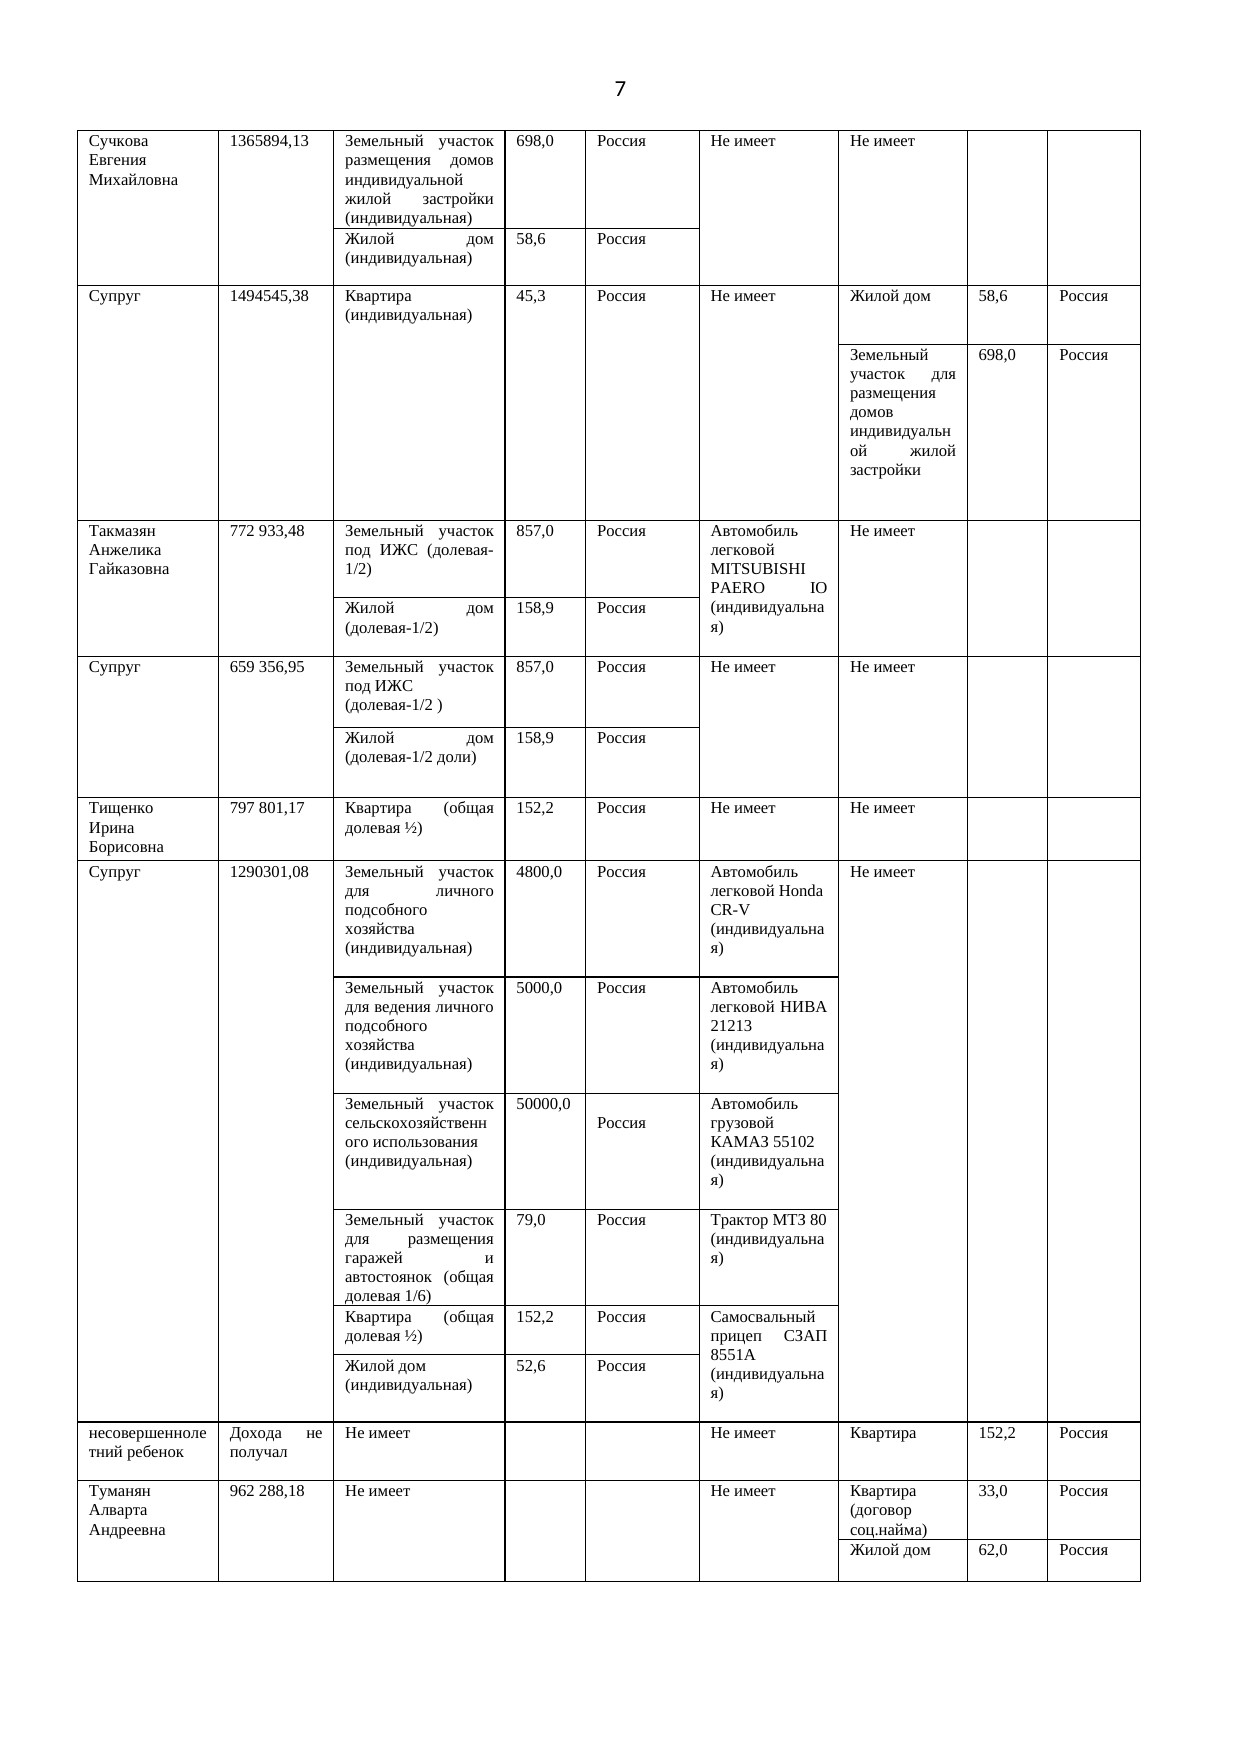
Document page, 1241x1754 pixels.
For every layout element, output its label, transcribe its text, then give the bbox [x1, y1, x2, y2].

table_cell Не имеет [839, 861, 967, 1421]
table_cell Супруг [78, 861, 218, 1421]
table_cell Не имеет [334, 1423, 504, 1480]
table_cell Жилой дом (долевая-1/2 доли) [334, 728, 504, 797]
table_cell 857,0 [506, 657, 585, 727]
table_cell 62,0 [968, 1540, 1047, 1581]
table_cell Не имеет [700, 286, 838, 519]
table_cell Россия [1048, 1481, 1140, 1538]
table_cell Не имеет [700, 1423, 838, 1480]
table_cell 857,0 [506, 521, 585, 597]
table_cell Россия [586, 521, 699, 597]
table_cell 152,2 [506, 1306, 585, 1354]
table_cell Россия [1048, 345, 1140, 519]
table_cell 1365894,13 [219, 131, 333, 285]
table_cell Тищенко Ирина Борисовна [78, 798, 218, 860]
table_cell [968, 861, 1047, 1421]
table_cell Туманян Алварта Андреевна [78, 1481, 218, 1581]
table_cell 698,0 [506, 131, 585, 227]
table_cell [968, 798, 1047, 860]
table_cell Россия [586, 1210, 699, 1305]
table_cell Квартира (индивидуальная) [334, 286, 504, 519]
table_cell Не имеет [700, 798, 838, 860]
table_cell Россия [586, 1094, 699, 1208]
table_cell Россия [1048, 1540, 1140, 1581]
table_cell Земельный участок для размещения гаражей и автостоянок (общая долевая 1/6) [334, 1210, 504, 1305]
table_cell [1048, 131, 1140, 285]
table_cell Не имеет [700, 131, 838, 285]
table_cell Россия [586, 657, 699, 727]
table_cell 698,0 [968, 345, 1047, 519]
table_cell [1048, 521, 1140, 656]
table_cell Земельный участок размещения домов индивидуальной жилой застройки (индивидуальная) [334, 131, 504, 227]
table_cell 4800,0 [506, 861, 585, 976]
table_cell 152,2 [506, 798, 585, 860]
table_cell 772 933,48 [219, 521, 333, 656]
table_cell Россия [586, 1306, 699, 1354]
table_cell Россия [586, 798, 699, 860]
table_cell Автомобиль легковой MITSUBISHI PAERO IO (индивидуальная) [700, 521, 838, 656]
table_cell несовершеннолетний ребенок [78, 1423, 218, 1480]
table_cell Самосвальный прицеп СЗАП 8551А (индивидуальная) [700, 1306, 838, 1421]
table_cell Квартира (общая долевая ½) [334, 798, 504, 860]
table_cell Дохода не получал [219, 1423, 333, 1480]
table_cell Квартира [839, 1423, 967, 1480]
table_cell Земельный участок сельскохозяйственного использования (индивидуальная) [334, 1094, 504, 1208]
table_cell [1048, 798, 1140, 860]
table_cell Земельный участок для ведения личного подсобного хозяйства (индивидуальная) [334, 978, 504, 1092]
table_cell 158,9 [506, 598, 585, 656]
table_cell 52,6 [506, 1355, 585, 1421]
table_cell [1048, 861, 1140, 1421]
table_cell [586, 1481, 699, 1581]
table_cell [1048, 657, 1140, 797]
table_cell Супруг [78, 286, 218, 519]
table_cell [968, 131, 1047, 285]
table_cell Жилой дом (индивидуальная) [334, 1355, 504, 1421]
table_cell Такмазян Анжелика Гайказовна [78, 521, 218, 656]
table_cell Жилой дом [839, 286, 967, 343]
table_cell Россия [1048, 286, 1140, 343]
table_cell Земельный участок под ИЖС (долевая-1/2) [334, 521, 504, 597]
table_cell Не имеет [839, 657, 967, 797]
table_cell Россия [1048, 1423, 1140, 1480]
table_cell [968, 657, 1047, 797]
table_cell Жилой дом (индивидуальная) [334, 229, 504, 285]
table_cell Не имеет [839, 521, 967, 656]
table_cell Россия [586, 598, 699, 656]
table_cell Автомобиль легковой Honda CR-V (индивидуальная) [700, 861, 838, 976]
table_cell Россия [586, 229, 699, 285]
table_cell Земельный участок под ИЖС (долевая-1/2 ) [334, 657, 504, 727]
table_cell Не имеет [839, 798, 967, 860]
table_cell Россия [586, 861, 699, 976]
table_cell [506, 1423, 585, 1480]
table_cell Россия [586, 131, 699, 227]
table_cell Россия [586, 286, 699, 519]
table_cell Не имеет [700, 657, 838, 797]
table_cell 45,3 [506, 286, 585, 519]
table_cell 58,6 [968, 286, 1047, 343]
table_cell [506, 1481, 585, 1581]
table_cell [968, 521, 1047, 656]
table_cell 5000,0 [506, 978, 585, 1092]
table_cell 58,6 [506, 229, 585, 285]
table_cell 158,9 [506, 728, 585, 797]
table_cell Не имеет [700, 1481, 838, 1581]
table_cell Сучкова Евгения Михайловна [78, 131, 218, 285]
table_cell 50000,0 [506, 1094, 585, 1208]
table_cell 659 356,95 [219, 657, 333, 797]
table_cell 1494545,38 [219, 286, 333, 519]
table_cell Земельный участок для личного подсобного хозяйства (индивидуальная) [334, 861, 504, 976]
table_cell Автомобиль грузовой КАМАЗ 55102 (индивидуальная) [700, 1094, 838, 1208]
table_cell Россия [586, 978, 699, 1092]
table_cell 797 801,17 [219, 798, 333, 860]
table_cell Не имеет [839, 131, 967, 285]
table_cell 962 288,18 [219, 1481, 333, 1581]
table_cell Квартира (договор соц.найма) [839, 1481, 967, 1538]
table_cell 1290301,08 [219, 861, 333, 1421]
table_cell [586, 1423, 699, 1480]
table_cell 33,0 [968, 1481, 1047, 1538]
table_cell Трактор МТЗ 80 (индивидуальная) [700, 1210, 838, 1305]
table_cell Земельный участок для размещения домов индивидуальной жилой застройки [839, 345, 967, 519]
table_cell Не имеет [334, 1481, 504, 1581]
table_cell 79,0 [506, 1210, 585, 1305]
table_cell 152,2 [968, 1423, 1047, 1480]
table_cell Россия [586, 728, 699, 797]
table_cell Квартира (общая долевая ½) [334, 1306, 504, 1354]
table_cell Автомобиль легковой НИВА 21213 (индивидуальная) [700, 978, 838, 1092]
table_cell Жилой дом (долевая-1/2) [334, 598, 504, 656]
table_cell Россия [586, 1355, 699, 1421]
table_cell Жилой дом [839, 1540, 967, 1581]
table_cell Супруг [78, 657, 218, 797]
